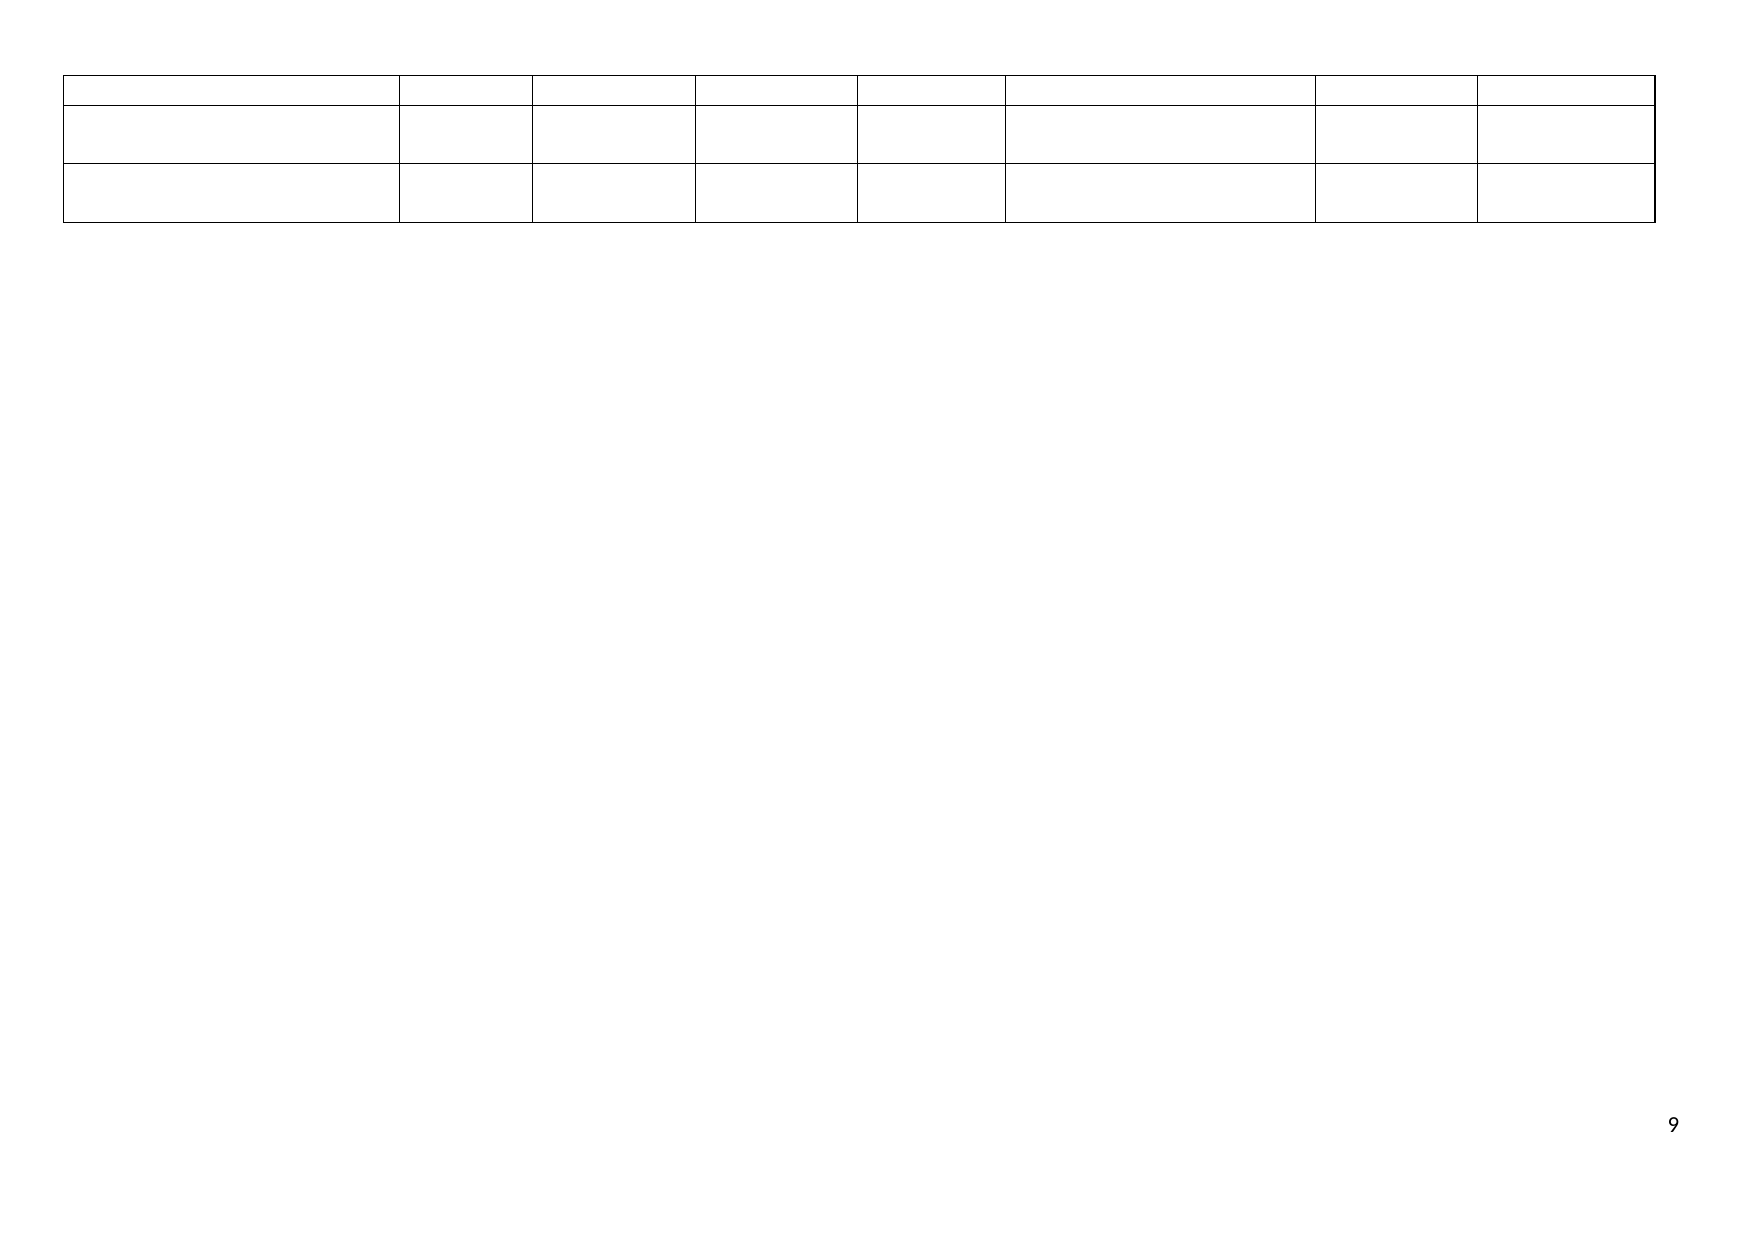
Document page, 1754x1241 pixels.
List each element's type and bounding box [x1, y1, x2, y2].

table_cell [1316, 76, 1477, 105]
table_cell [400, 76, 532, 105]
table_cell [64, 164, 399, 222]
table_cell [64, 76, 399, 105]
table_cell [533, 164, 695, 222]
table_cell [1478, 76, 1654, 105]
table_cell [1478, 106, 1654, 163]
table_cell [400, 106, 532, 163]
table_cell [400, 164, 532, 222]
table_cell [858, 76, 1005, 105]
table_cell [1006, 76, 1315, 105]
table_cell [696, 76, 857, 105]
table_cell [1316, 106, 1477, 163]
table_cell [1316, 164, 1477, 222]
table_cell [1006, 164, 1315, 222]
table_cell [696, 164, 857, 222]
table_cell [696, 106, 857, 163]
table_cell [1478, 164, 1654, 222]
table_cell [858, 106, 1005, 163]
table_cell [533, 76, 695, 105]
table_cell [1006, 106, 1315, 163]
table_cell [858, 164, 1005, 222]
table_cell [64, 106, 399, 163]
table_cell [533, 106, 695, 163]
